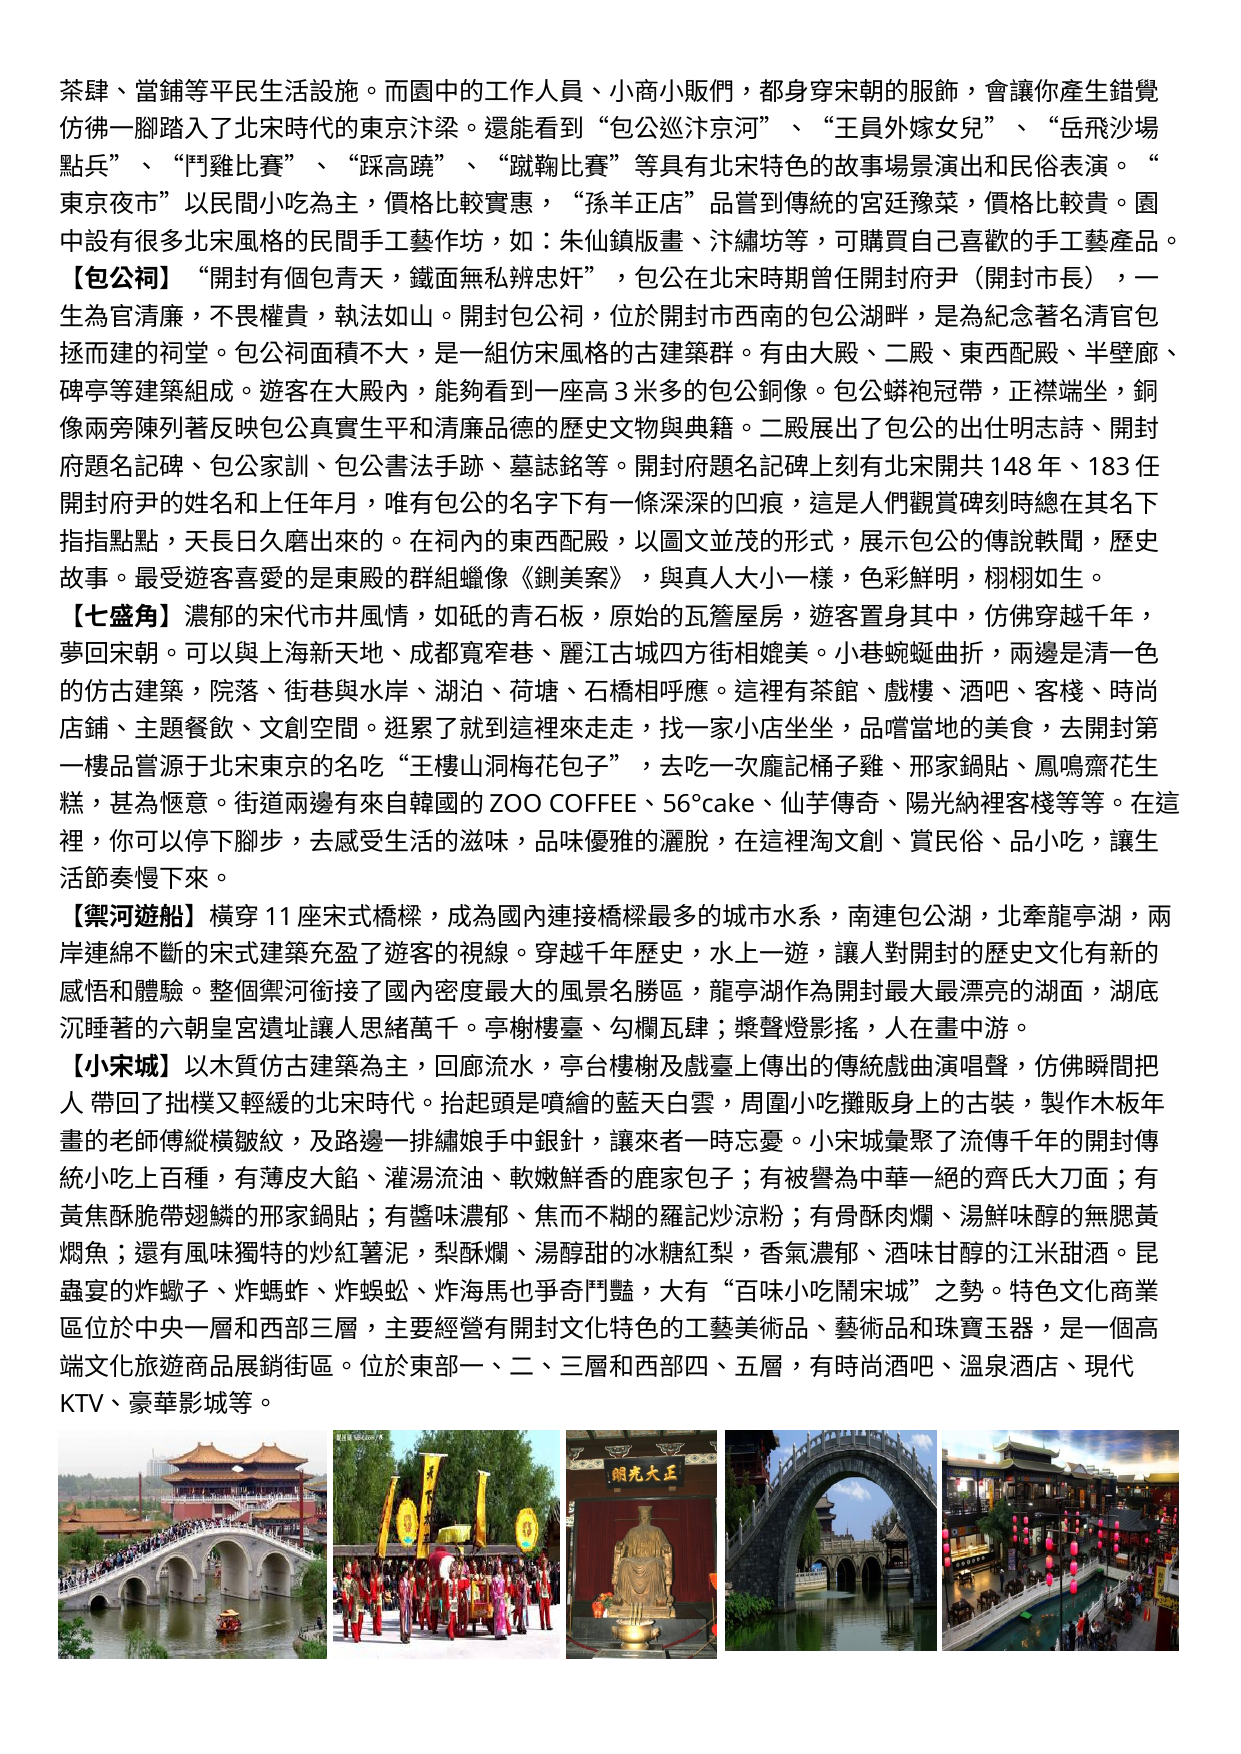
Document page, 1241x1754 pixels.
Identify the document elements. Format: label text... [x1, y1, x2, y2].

text 【包公祠】“開封有個包青天，鐵面無私辨忠奸”，包公在北宋時期曾任開封府尹（開封市長），一生為官清廉，不畏權貴，執法如山。開封包公祠，位於開封市西南的包公湖畔，是為紀念著名清官包拯而建的祠堂。包公祠面積不大，是一組仿宋風格的古建築群。有由大殿、二殿、東西配殿、半壁廊、碑亭等建築組成。遊客在大殿內，能夠看到一座高3米多的包公銅像。包公蟒袍冠帶，正襟端坐，銅像兩旁陳列著反映包公真實生平和清廉品德的歷史文物與典籍。二殿展出了包公的出仕明志詩、開封府題名記碑、包公家訓、包公書法手跡、墓誌銘等。開封府題名記碑上刻有北宋開共148年、183任開封府尹的姓名和上任年月，唯有包公的名字下有一條深深的凹痕，這是人們觀賞碑刻時總在其名下指指點點，天長日久磨出來的。在祠內的東西配殿，以圖文並茂的形式，展示包公的傳說軼聞，歷史故事。最受遊客喜愛的是東殿的群組蠟像《鍘美案》，與真人大小一樣，色彩鮮明，栩栩如生。 [59, 258, 1181, 596]
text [59, 71, 1181, 258]
picture [942, 1430, 1179, 1651]
picture [725, 1430, 937, 1651]
picture [566, 1430, 717, 1659]
text 【禦河遊船】橫穿11座宋式橋樑，成為國內連接橋樑最多的城市水系，南連包公湖，北牽龍亭湖，兩岸連綿不斷的宋式建築充盈了遊客的視線。穿越千年歷史，水上一遊，讓人對開封的歷史文化有新的感悟和體驗。整個禦河銜接了國內密度最大的風景名勝區，龍亭湖作為開封最大最漂亮的湖面，湖底沉睡著的六朝皇宮遺址讓人思緒萬千。亭榭樓臺、勾欄瓦肆；槳聲燈影搖，人在畫中游。 [59, 896, 1181, 1046]
text 【七盛角】濃郁的宋代市井風情，如砥的青石板，原始的瓦簷屋房，遊客置身其中，仿佛穿越千年，夢回宋朝。可以與上海新天地、成都寬窄巷、麗江古城四方街相媲美。小巷蜿蜒曲折，兩邊是清一色的仿古建築，院落、街巷與水岸、湖泊、荷塘、石橋相呼應。這裡有茶館、戲樓、酒吧、客棧、時尚店鋪、主題餐飲、文創空間。逛累了就到這裡來走走，找一家小店坐坐，品嚐當地的美食，去開封第一樓品嘗源于北宋東京的名吃“王樓山洞梅花包子”，去吃一次龐記桶子雞、邢家鍋貼、鳳鳴齋花生糕，甚為愜意。街道兩邊有來自韓國的ZOO COFFEE、56°cake、仙芋傳奇、陽光納裡客棧等等。在這裡，你可以停下腳步，去感受生活的滋味，品味優雅的灑脫，在這裡淘文創、賞民俗、品小吃，讓生活節奏慢下來。 [59, 596, 1181, 896]
picture [58, 1430, 327, 1659]
picture [333, 1430, 560, 1659]
text 【小宋城】以木質仿古建築為主，回廊流水，亭台樓榭及戲臺上傳出的傳統戲曲演唱聲，仿佛瞬間把人 帶回了拙樸又輕緩的北宋時代。抬起頭是噴繪的藍天白雲，周圍小吃攤販身上的古裝，製作木板年畫的老師傅縱橫皺紋，及路邊一排繡娘手中銀針，讓來者一時忘憂。小宋城彙聚了流傳千年的開封傳統小吃上百種，有薄皮大餡、灌湯流油、軟嫩鮮香的鹿家包子；有被譽為中華一絕的齊氏大刀面；有黃焦酥脆帶翅鱗的邢家鍋貼；有醬味濃郁、焦而不糊的羅記炒涼粉；有骨酥肉爛、湯鮮味醇的無腮黃燜魚；還有風味獨特的炒紅薯泥，梨酥爛、湯醇甜的冰糖紅梨，香氣濃郁、酒味甘醇的江米甜酒。昆蟲宴的炸蠍子、炸螞蚱、炸蜈蚣、炸海馬也爭奇鬥豔，大有“百味小吃鬧宋城”之勢。特色文化商業區位於中央一層和西部三層，主要經營有開封文化特色的工藝美術品、藝術品和珠寶玉器，是一個高端文化旅遊商品展銷街區。位於東部一、二、三層和西部四、五層，有時尚酒吧、溫泉酒店、現代KTV、豪華影城等。 [59, 1046, 1181, 1421]
